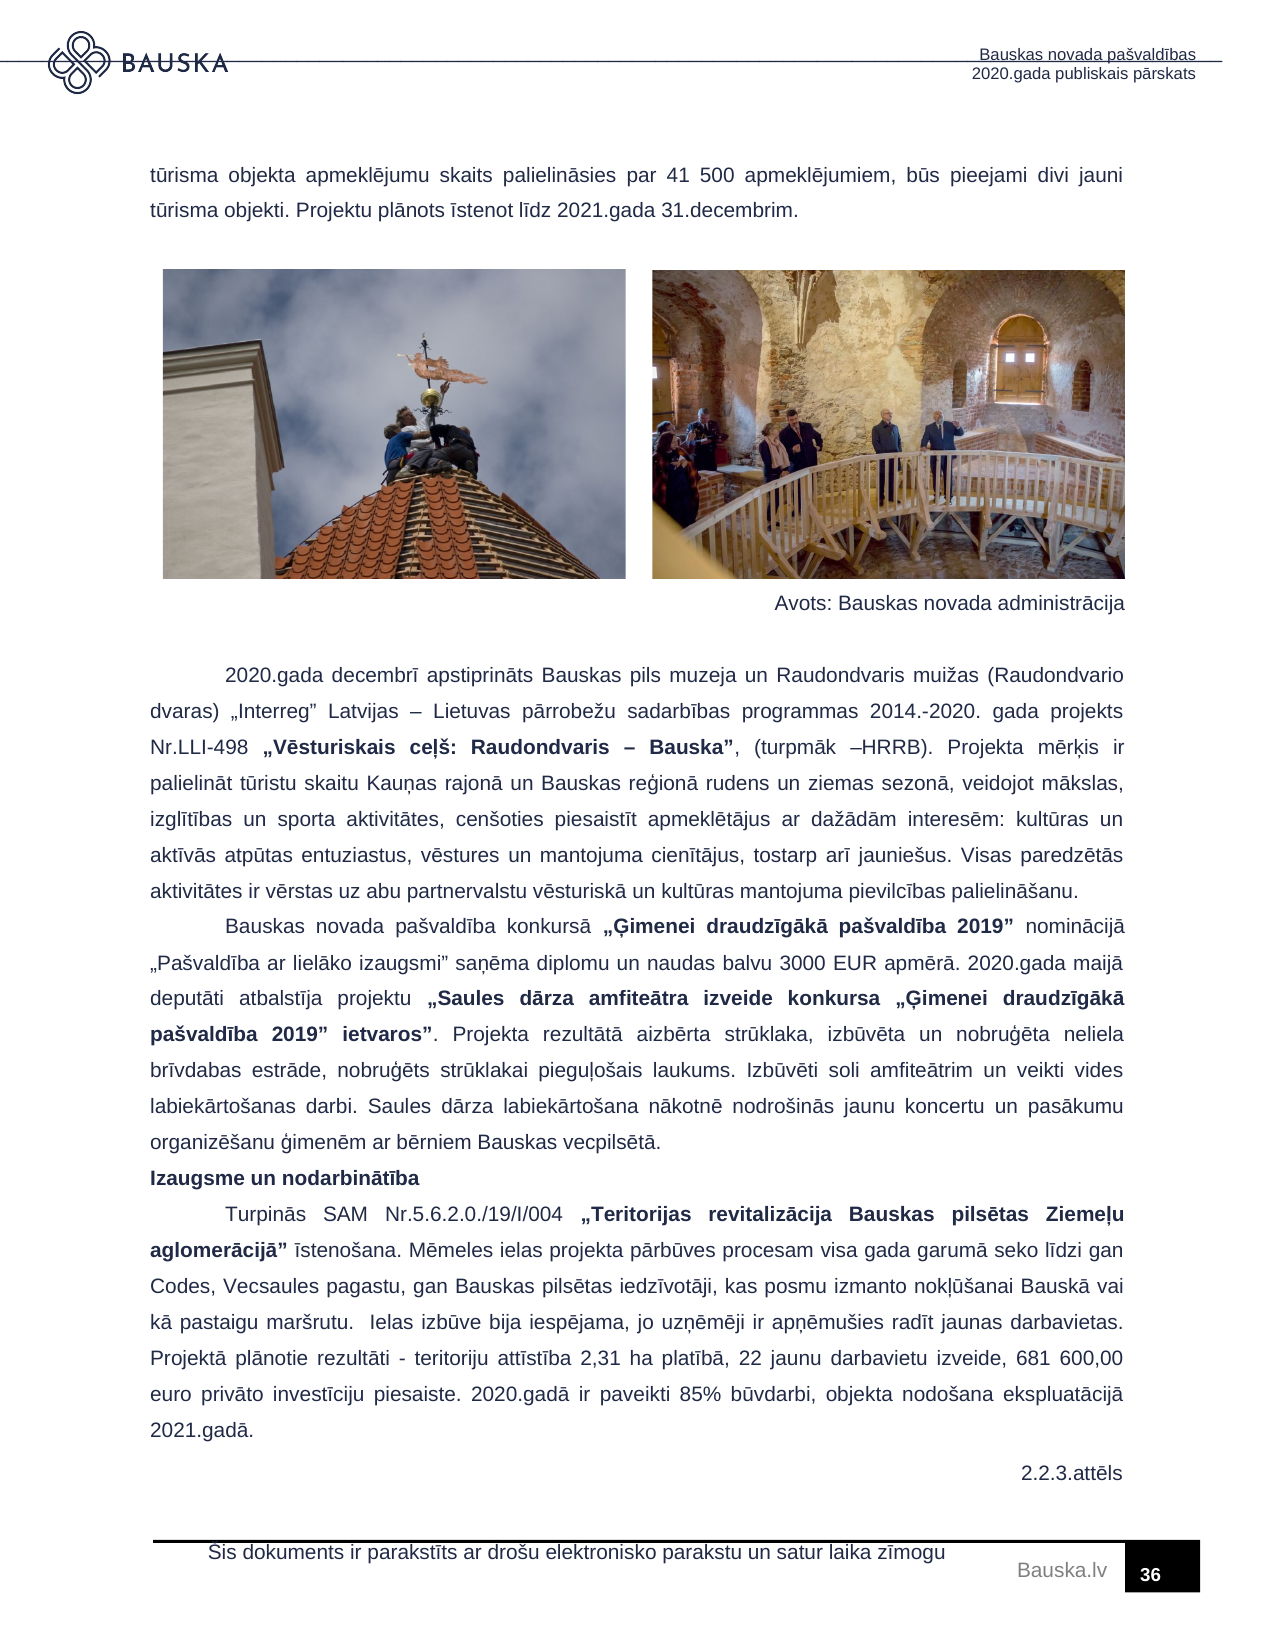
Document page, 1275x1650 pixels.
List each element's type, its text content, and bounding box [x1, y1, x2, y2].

picture [652, 270, 1125, 579]
picture [32, 62, 244, 101]
text Turpinās SAM Nr.5.6.2.0./19/I/004 „Teritorijas revitalizācija Bauskas pilsētas Ziemeļu aglomerācijā” īstenošana. Mēmeles ielas projekta pārbūves procesam visa gada garumā seko līdzi gan Codes, Vecsaules pagastu, gan Bauskas pilsētas iedzīvotāji, kas posmu izmanto nokļūšanai Bauskā vai kā pastaigu maršrutu. Ielas izbūve bija iespējama, jo uzņēmēji ir apņēmušies radīt jaunas darbavietas. Projektā plānotie rezultāti - teritoriju attīstība 2,31 ha platībā, 22 jaunu darbavietu izveide, 681 600,00 euro privāto investīciju piesaiste. 2020.gadā ir paveikti 85% būvdarbi, objekta nodošana ekspluatācijā 2021.gadā. [150, 1202, 1125, 1441]
picture [162, 269, 626, 579]
subtitle Izaugsme un nodarbinātība [150, 1166, 1125, 1190]
text 2020.gada decembrī apstiprināts Bauskas pils muzeja un Raudondvaris muižas (Raudondvario dvaras) „Interreg” Latvijas – Lietuvas pārrobežu sadarbības programmas 2014.-2020. gada projekts Nr.LLI-498 „Vēsturiskais ceļš: Raudondvaris – Bauska”, (turpmāk –HRRB). Projekta mērķis ir palielināt tūristu skaitu Kauņas rajonā un Bauskas reģionā rudens un ziemas sezonā, veidojot mākslas, izglītības un sporta aktivitātes, cenšoties piesaistīt apmeklētājus ar dažādām interesēm: kultūras un aktīvās atpūtas entuziastus, vēstures un mantojuma cienītājus, tostarp arī jauniešus. Visas paredzētās aktivitātes ir vērstas uz abu partnervalstu vēsturiskā un kultūras mantojuma pievilcības palielināšanu. [150, 663, 1125, 902]
picture [32, 27, 244, 61]
text Bauskas novada pašvaldība konkursā „Ģimenei draudzīgākā pašvaldība 2019” nominācijā „Pašvaldība ar lielāko izaugsmi” saņēma diplomu un naudas balvu 3000 EUR apmērā. 2020.gada maijā deputāti atbalstīja projektu „Saules dārza amfiteātra izveide konkursa „Ģimenei draudzīgākā pašvaldība 2019” ietvaros”. Projekta rezultātā aizbērta strūklaka, izbūvēta un nobruģēta neliela brīvdabas estrāde, nobruģēts strūklakai pieguļošais laukums. Izbūvēti soli amfiteātrim un veikti vides labiekārtošanas darbi. Saules dārza labiekārtošana nākotnē nodrošinās jaunu koncertu un pasākumu organizēšanu ģimenēm ar bērniem Bauskas vecpilsētā. [150, 914, 1125, 1154]
text Avots: Bauskas novada administrācija [225, 591, 1125, 615]
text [150, 162, 1125, 222]
